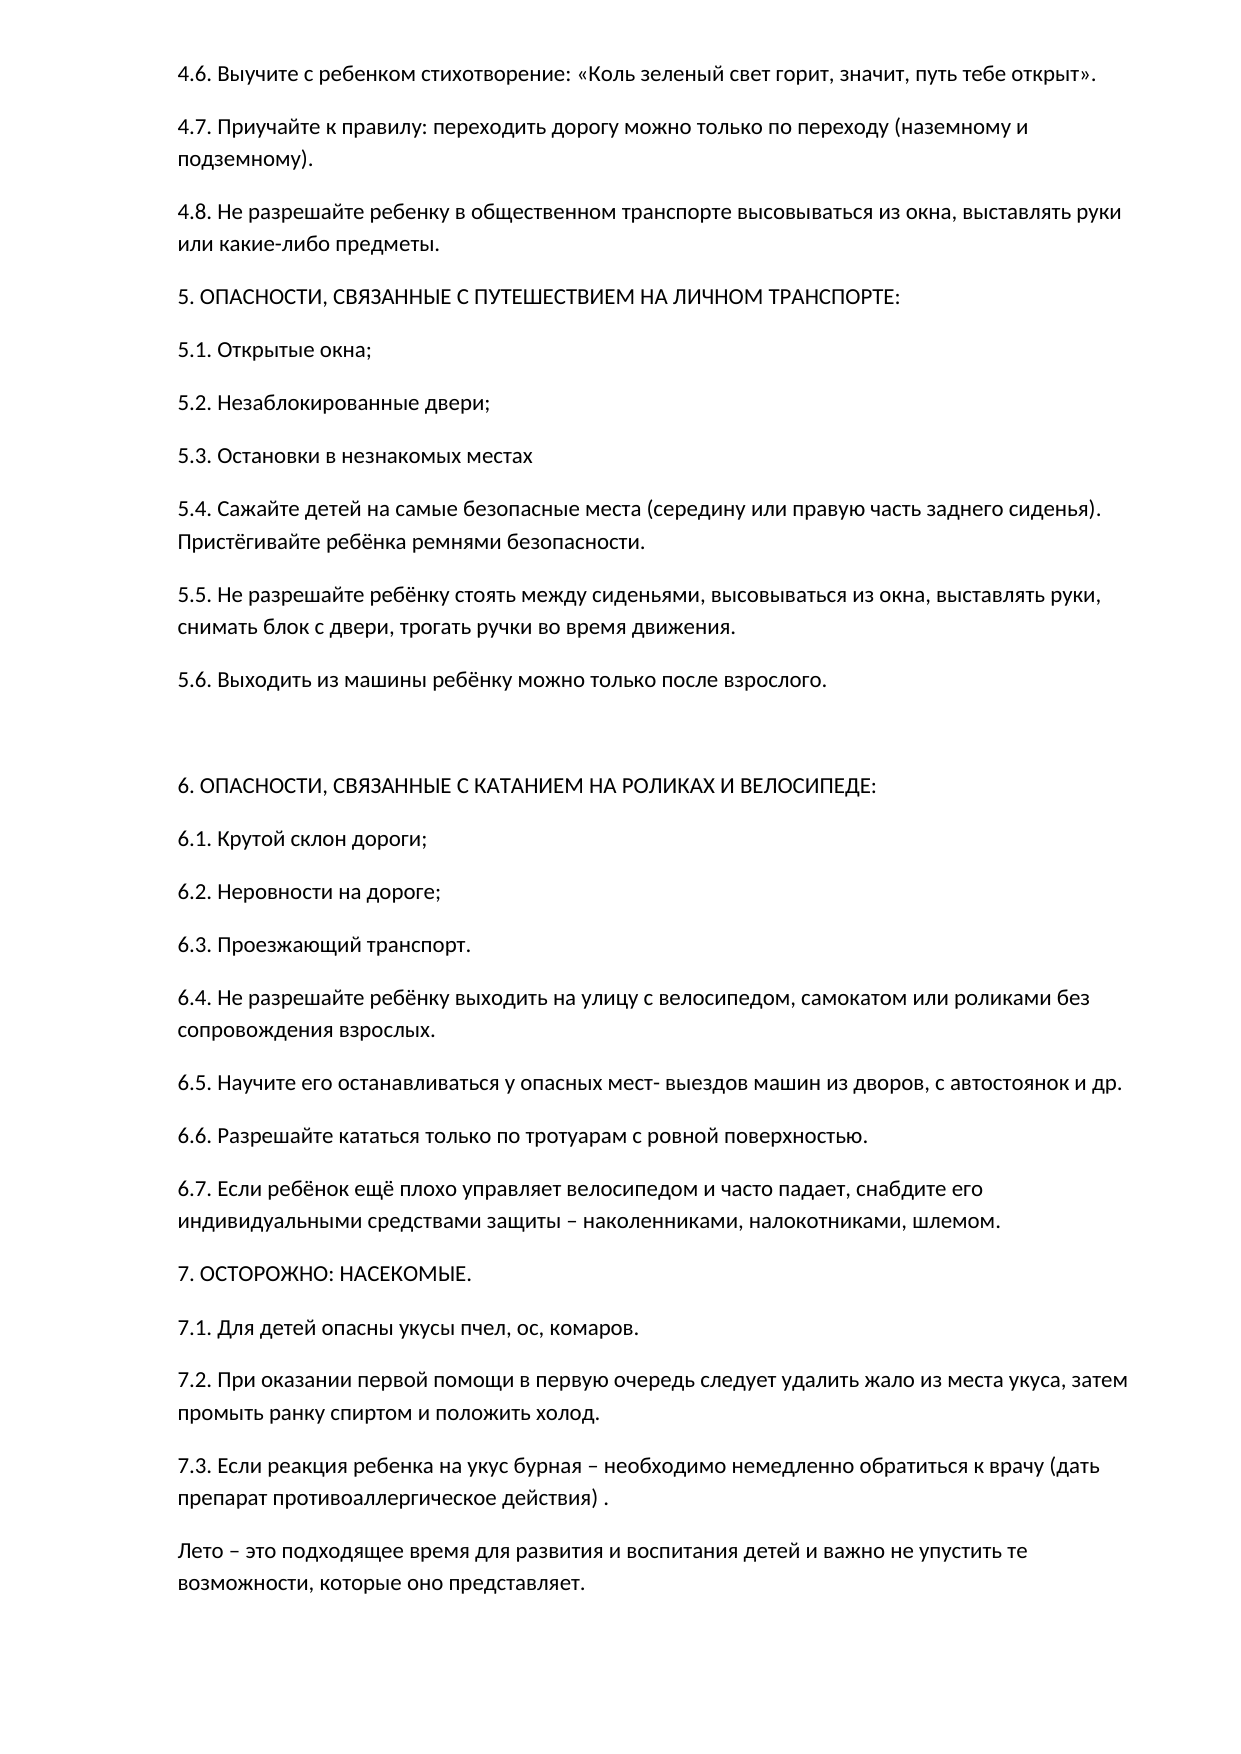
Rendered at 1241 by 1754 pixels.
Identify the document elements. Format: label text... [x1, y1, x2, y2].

text 6.2. Неровности на дороге; [177, 877, 1152, 905]
text 4.7. Приучайте к правилу: переходить дорогу можно только по переходу (наземному и подземному). [177, 112, 1152, 172]
text 7.1. Для детей опасны укусы пчел, ос, комаров. [177, 1313, 1152, 1341]
text 5.4. Сажайте детей на самые безопасные места (середину или правую часть заднего сиденья). Пристёгивайте ребёнка ремнями безопасности. [177, 494, 1152, 555]
text 7.2. При оказании первой помощи в первую очередь следует удалить жало из места укуса, затем промыть ранку спиртом и положить холод. [177, 1366, 1152, 1426]
text 6.7. Если ребёнок ещё плохо управляет велосипедом и часто падает, снабдите его индивидуальными средствами защиты – наколенниками, налокотниками, шлемом. [177, 1174, 1152, 1234]
text 4.8. Не разрешайте ребенку в общественном транспорте высовываться из окна, выставлять руки или какие-либо предметы. [177, 197, 1152, 257]
text 5. ОПАСНОСТИ, СВЯЗАННЫЕ С ПУТЕШЕСТВИЕМ НА ЛИЧНОМ ТРАНСПОРТЕ: [177, 282, 1152, 311]
text Лето – это подходящее время для развития и воспитания детей и важно не упустить те возможности, которые оно представляет. [177, 1536, 1152, 1596]
text 7.3. Если реакция ребенка на укус бурная – необходимо немедленно обратиться к врачу (дать препарат противоаллергическое действия) . [177, 1451, 1152, 1511]
text 6.5. Научите его останавливаться у опасных мест- выездов машин из дворов, с автостоянок и др. [177, 1068, 1152, 1096]
text 5.3. Остановки в незнакомых местах [177, 442, 1152, 469]
text 7. ОСТОРОЖНО: НАСЕКОМЫЕ. [177, 1259, 1152, 1288]
text 6.4. Не разрешайте ребёнку выходить на улицу с велосипедом, самокатом или роликами без сопровождения взрослых. [177, 983, 1152, 1043]
text 6. ОПАСНОСТИ, СВЯЗАННЫЕ С КАТАНИЕМ НА РОЛИКАХ И ВЕЛОСИПЕДЕ: [177, 771, 1152, 799]
text 6.6. Разрешайте кататься только по тротуарам с ровной поверхностью. [177, 1121, 1152, 1149]
text 5.6. Выходить из машины ребёнку можно только после взрослого. [177, 665, 1152, 693]
text 6.1. Крутой склон дороги; [177, 824, 1152, 852]
text 4.6. Выучите с ребенком стихотворение: «Коль зеленый свет горит, значит, путь тебе открыт». [177, 59, 1152, 87]
text 5.1. Открытые окна; [177, 336, 1152, 363]
text 5.5. Не разрешайте ребёнку стоять между сиденьями, высовываться из окна, выставлять руки, снимать блок с двери, трогать ручки во время движения. [177, 580, 1152, 640]
text 5.2. Незаблокированные двери; [177, 388, 1152, 417]
text 6.3. Проезжающий транспорт. [177, 930, 1152, 958]
